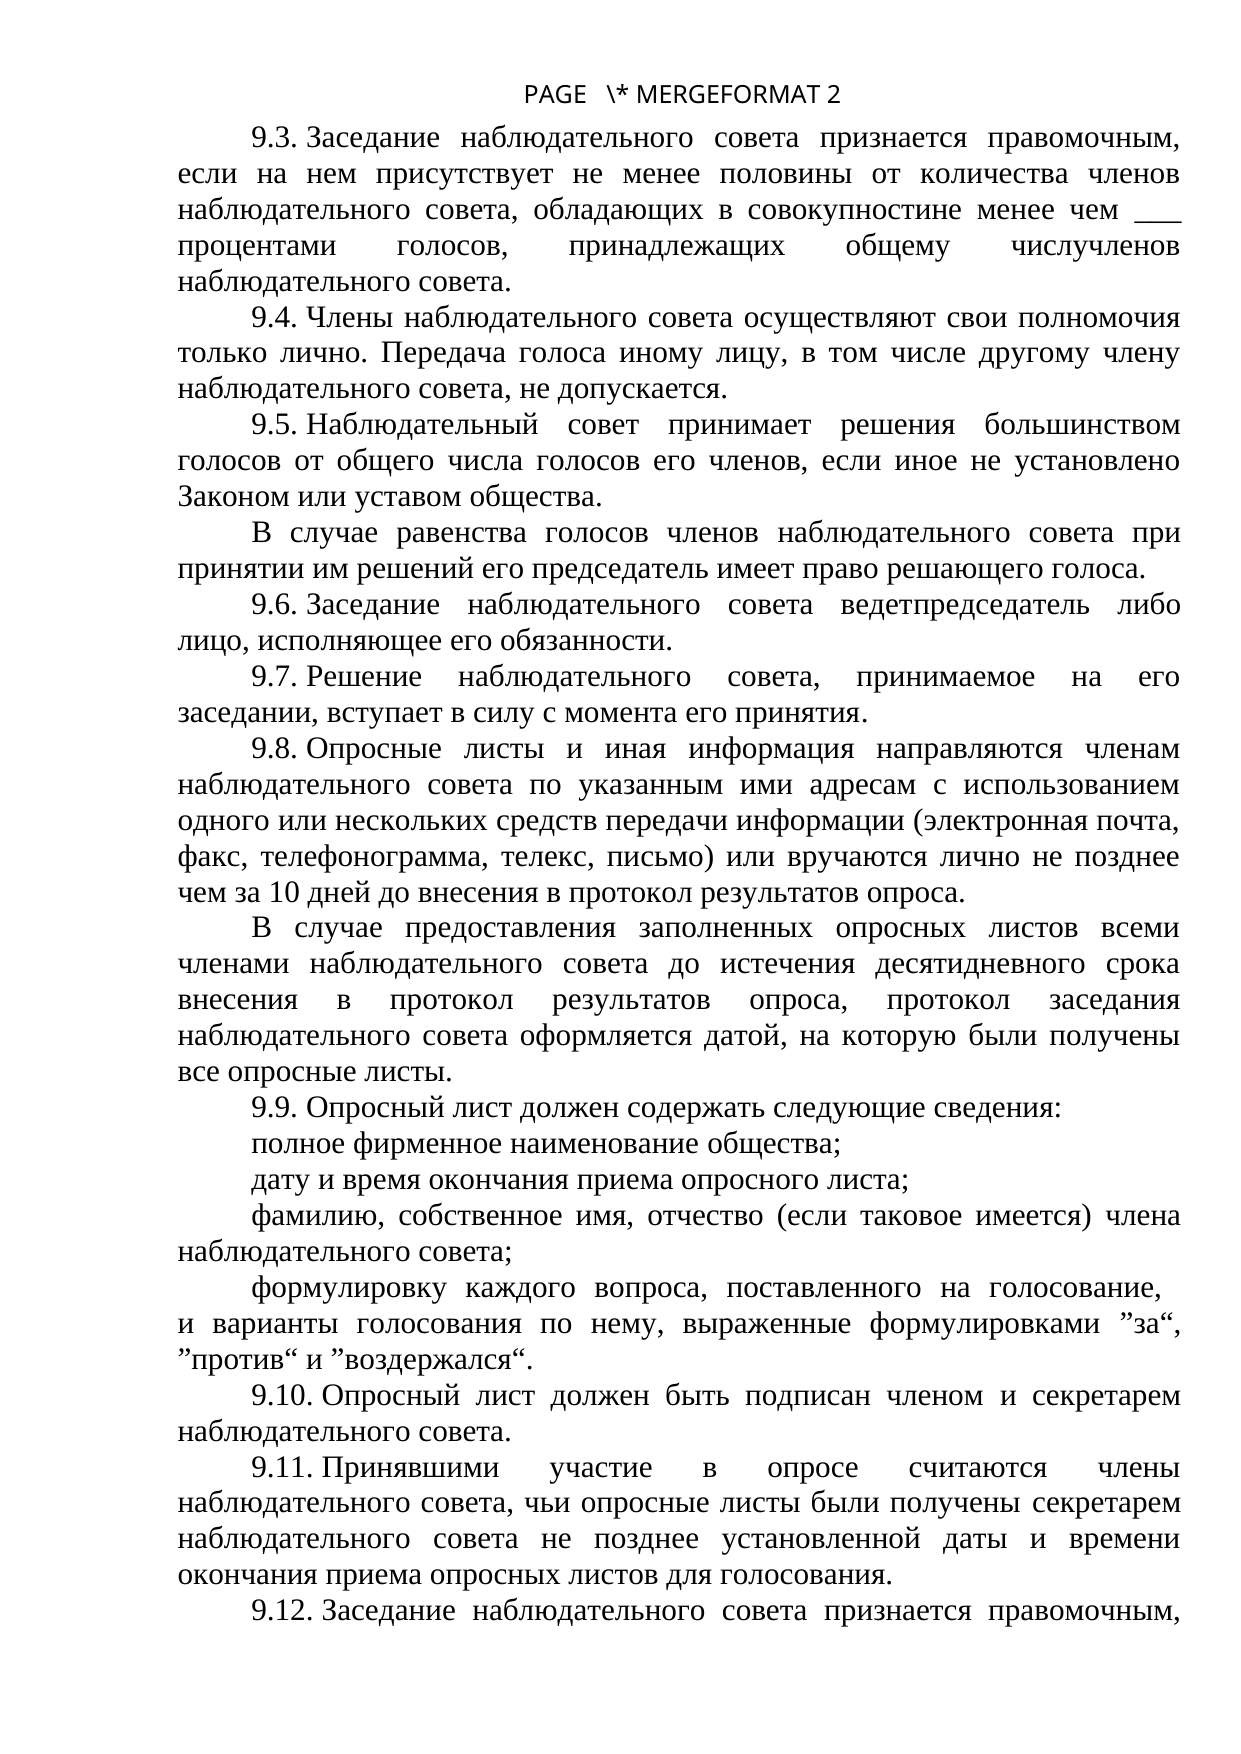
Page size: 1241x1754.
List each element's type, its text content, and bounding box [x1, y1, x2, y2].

text 9.4. Члены наблюдательного совета осуществляют свои полномочия только лично. Передача голоса иному лицу, в том числе другому члену наблюдательного совета, не допускается. [177, 298, 1181, 406]
text В случае равенства голосов членов наблюдательного совета при принятии им решений его председатель имеет право решающего голоса. [177, 513, 1181, 585]
text фамилию, собственное имя, отчество (если таковое имеется) члена наблюдательного совета; [177, 1196, 1181, 1268]
text 9.5. Наблюдательный совет принимает решения большинством голосов от общего числа голосов его членов, если иное не установлено Законом или уставом общества. [177, 406, 1181, 513]
text 9.10. Опросный лист должен быть подписан членом и секретарем наблюдательного совета. [177, 1376, 1181, 1448]
text 9.9. Опросный лист должен содержать следующие сведения: [177, 1088, 1181, 1124]
text В случае предоставления заполненных опросных листов всеми членами наблюдательного совета до истечения десятидневного срока внесения в протокол результатов опроса, протокол заседания наблюдательного совета оформляется датой, на которую были получены все опросные листы. [177, 909, 1181, 1088]
text 9.8. Опросные листы и иная информация направляются членам наблюдательного совета по указанным ими адресам с использованием одного или нескольких средств передачи информации (электронная почта, факс, телефонограмма, телекс, письмо) или вручаются лично не позднее чем за 10 дней до внесения в протокол результатов опроса. [177, 729, 1181, 909]
text 9.3. Заседание наблюдательного совета признается правомочным, если на нем присутствует не менее половины от количества членов наблюдательного совета, обладающих в совокупностине менее чем ___ процентами голосов, принадлежащих общему числучленов наблюдательного совета. [177, 118, 1181, 298]
text 9.6. Заседание наблюдательного совета ведетпредседатель либо лицо, исполняющее его обязанности. [177, 585, 1181, 657]
text дату и время окончания приема опросного листа; [177, 1160, 1181, 1196]
text 9.11. Принявшими участие в опросе считаются члены наблюдательного совета, чьи опросные листы были получены секретарем наблюдательного совета не позднее установленной даты и времени окончания приема опросных листов для голосования. [177, 1448, 1181, 1592]
text полное фирменное наименование общества; [177, 1124, 1181, 1160]
text 9.7. Решение наблюдательного совета, принимаемое на его заседании, вступает в силу с момента его принятия. [177, 657, 1181, 729]
text формулировку каждого вопроса, поставленного на голосование, и варианты голосования по нему, выраженные формулировками ˮза“, ˮпротив“ и ˮвоздержался“. [177, 1268, 1181, 1376]
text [177, 1592, 1181, 1627]
